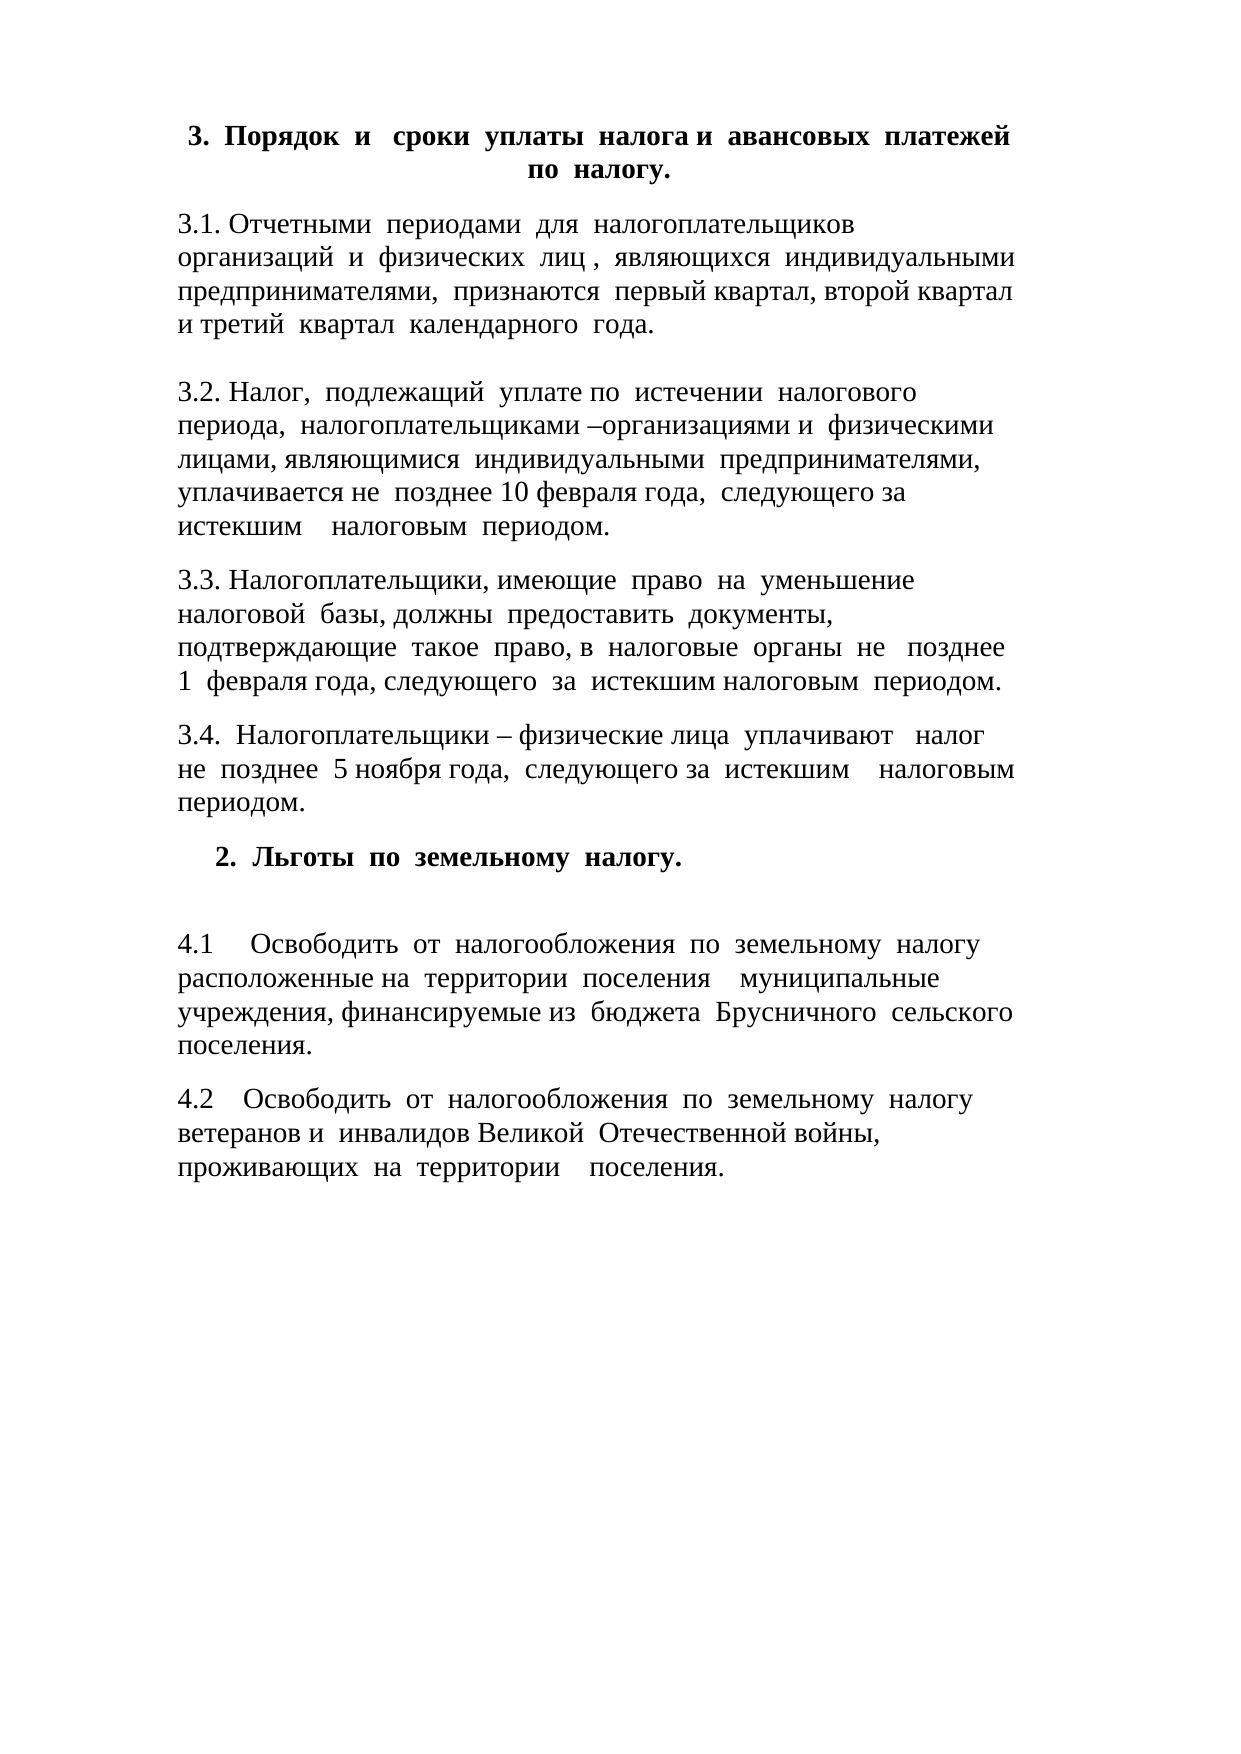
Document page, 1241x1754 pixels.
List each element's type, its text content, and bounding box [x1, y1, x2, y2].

text 3.4. Налогоплательщики – физические лица уплачивают налог не позднее 5 ноября года, следующего за истекшим налоговым периодом. [177, 717, 1021, 818]
list Льготы по земельному налогу. [215, 839, 1021, 872]
text 3.2. Налог, подлежащий уплате по истечении налогового периода, налогоплательщиками –организациями и физическими лицами, являющимися индивидуальными предпринимателями, уплачивается не позднее 10 февраля года, следующего за истекшим налоговым периодом. [177, 374, 1021, 541]
text 3. Порядок и сроки уплаты налога и авансовых платежей по налогу. [177, 118, 1021, 185]
text 4.2 Освободить от налогообложения по земельному налогу ветеранов и инвалидов Великой Отечественной войны, проживающих на территории поселения. [177, 1082, 1021, 1182]
text 3.3. Налогоплательщики, имеющие право на уменьшение налоговой базы, должны предоставить документы, подтверждающие такое право, в налоговые органы не позднее 1 февраля года, следующего за истекшим налоговым периодом. [177, 562, 1021, 696]
text 4.1 Освободить от налогообложения по земельному налогу расположенные на территории поселения муниципальные учреждения, финансируемые из бюджета Брусничного сельского поселения. [177, 927, 1021, 1061]
text 3.1. Отчетными периодами для налогоплательщиков организаций и физических лиц , являющихся индивидуальными предпринимателями, признаются первый квартал, второй квартал и третий квартал календарного года. [177, 206, 1021, 340]
